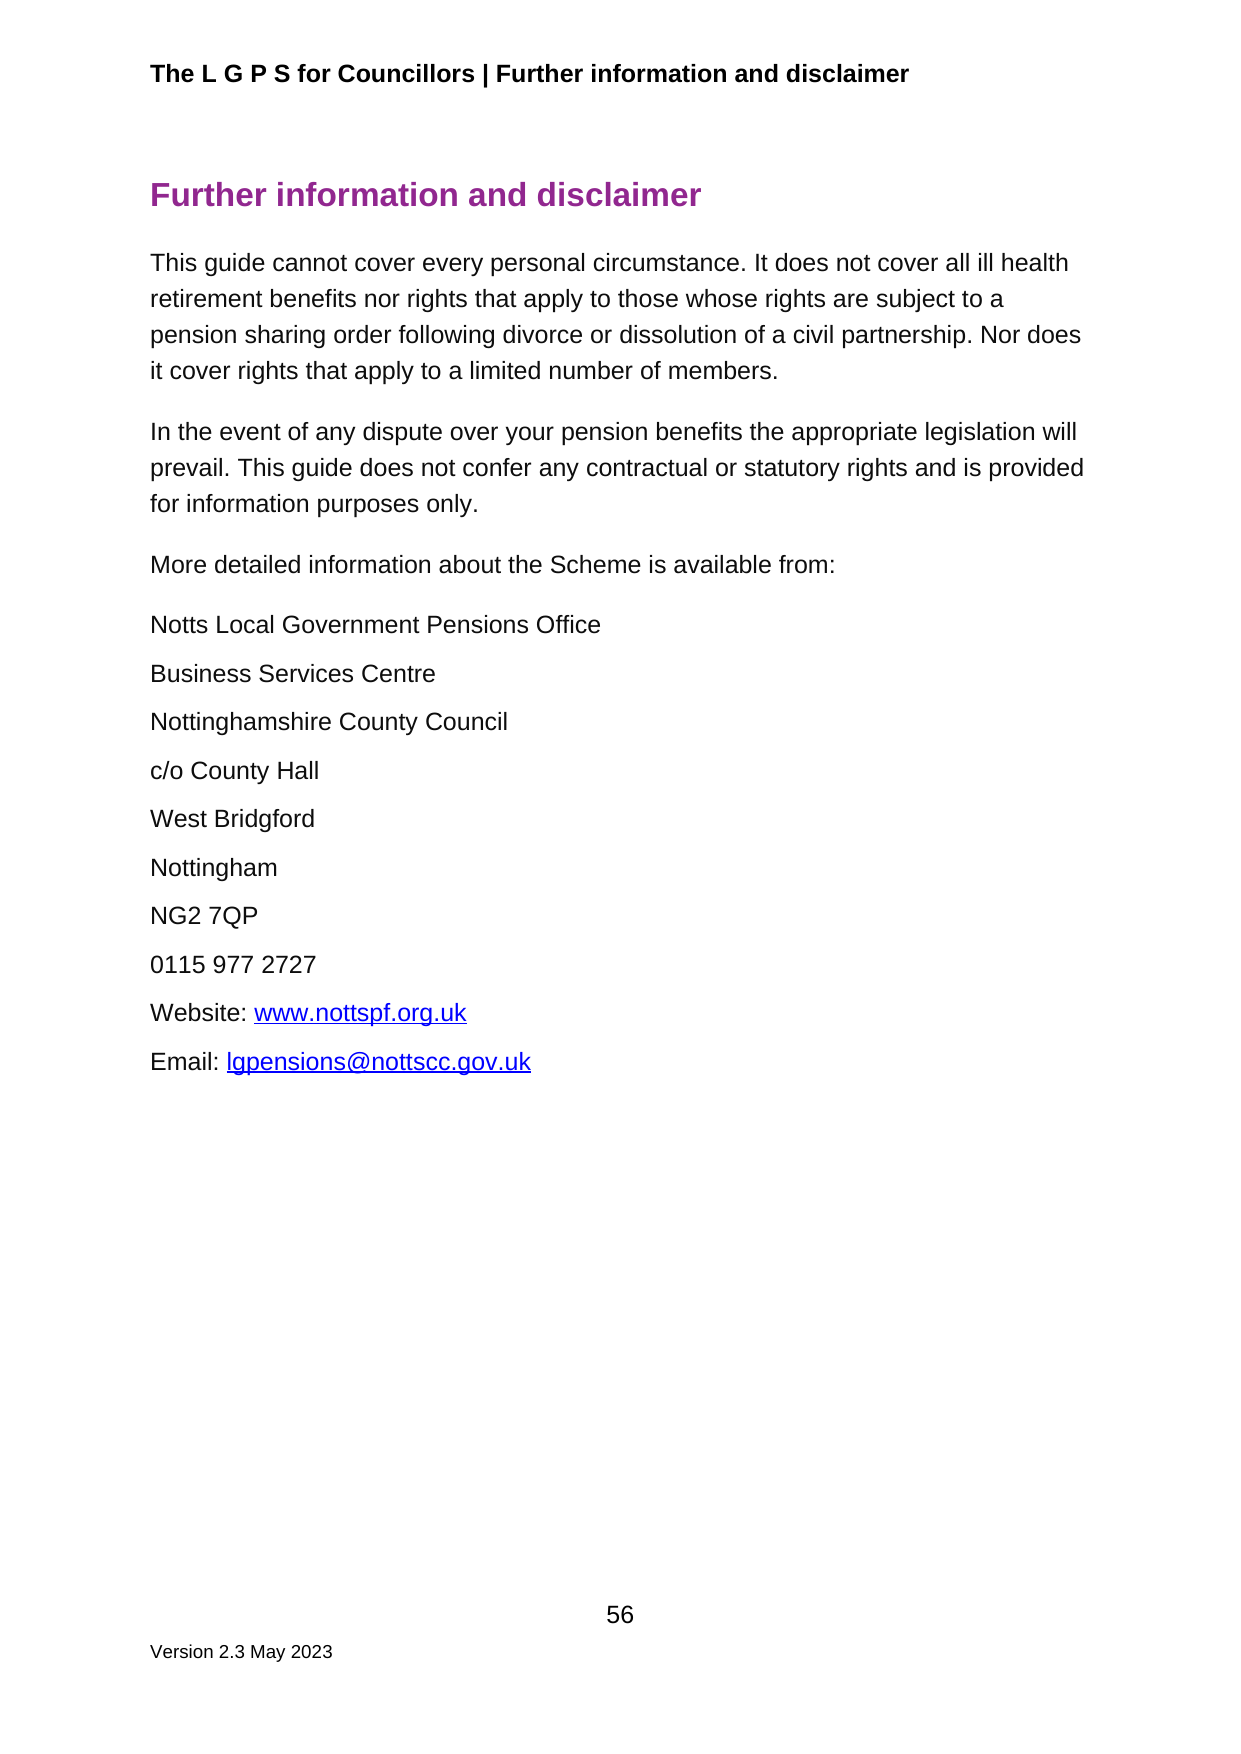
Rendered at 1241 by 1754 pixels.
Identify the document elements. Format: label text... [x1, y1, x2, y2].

text In the event of any dispute over your pension benefits the appropriate legislation will prevail. This guide does not confer any contractual or statutory rights and is provided for information purposes only. [150, 417, 1090, 517]
text West Bridgford [150, 804, 1090, 833]
text 0115 977 2727 [150, 949, 1090, 978]
text This guide cannot cover every personal circumstance. It does not cover all ill health retirement benefits nor rights that apply to those whose rights are subject to a pension sharing order following divorce or dissolution of a civil partnership. Nor does it cover rights that apply to a limited number of members. [150, 248, 1090, 384]
subtitle Further information and disclaimer [150, 175, 1090, 213]
text Notts Local Government Pensions Office [150, 611, 1090, 639]
text Email: lgpensions@nottscc.gov.uk [150, 1046, 1090, 1075]
text Nottinghamshire County Council [150, 707, 1090, 736]
text Website: www.nottspf.org.uk [150, 998, 1090, 1027]
text c/o County Hall [150, 756, 1090, 784]
text More detailed information about the Scheme is available from: [150, 549, 1090, 578]
text Nottingham [150, 853, 1090, 881]
text NG2 7QP [150, 901, 1090, 930]
text Business Services Centre [150, 659, 1090, 688]
